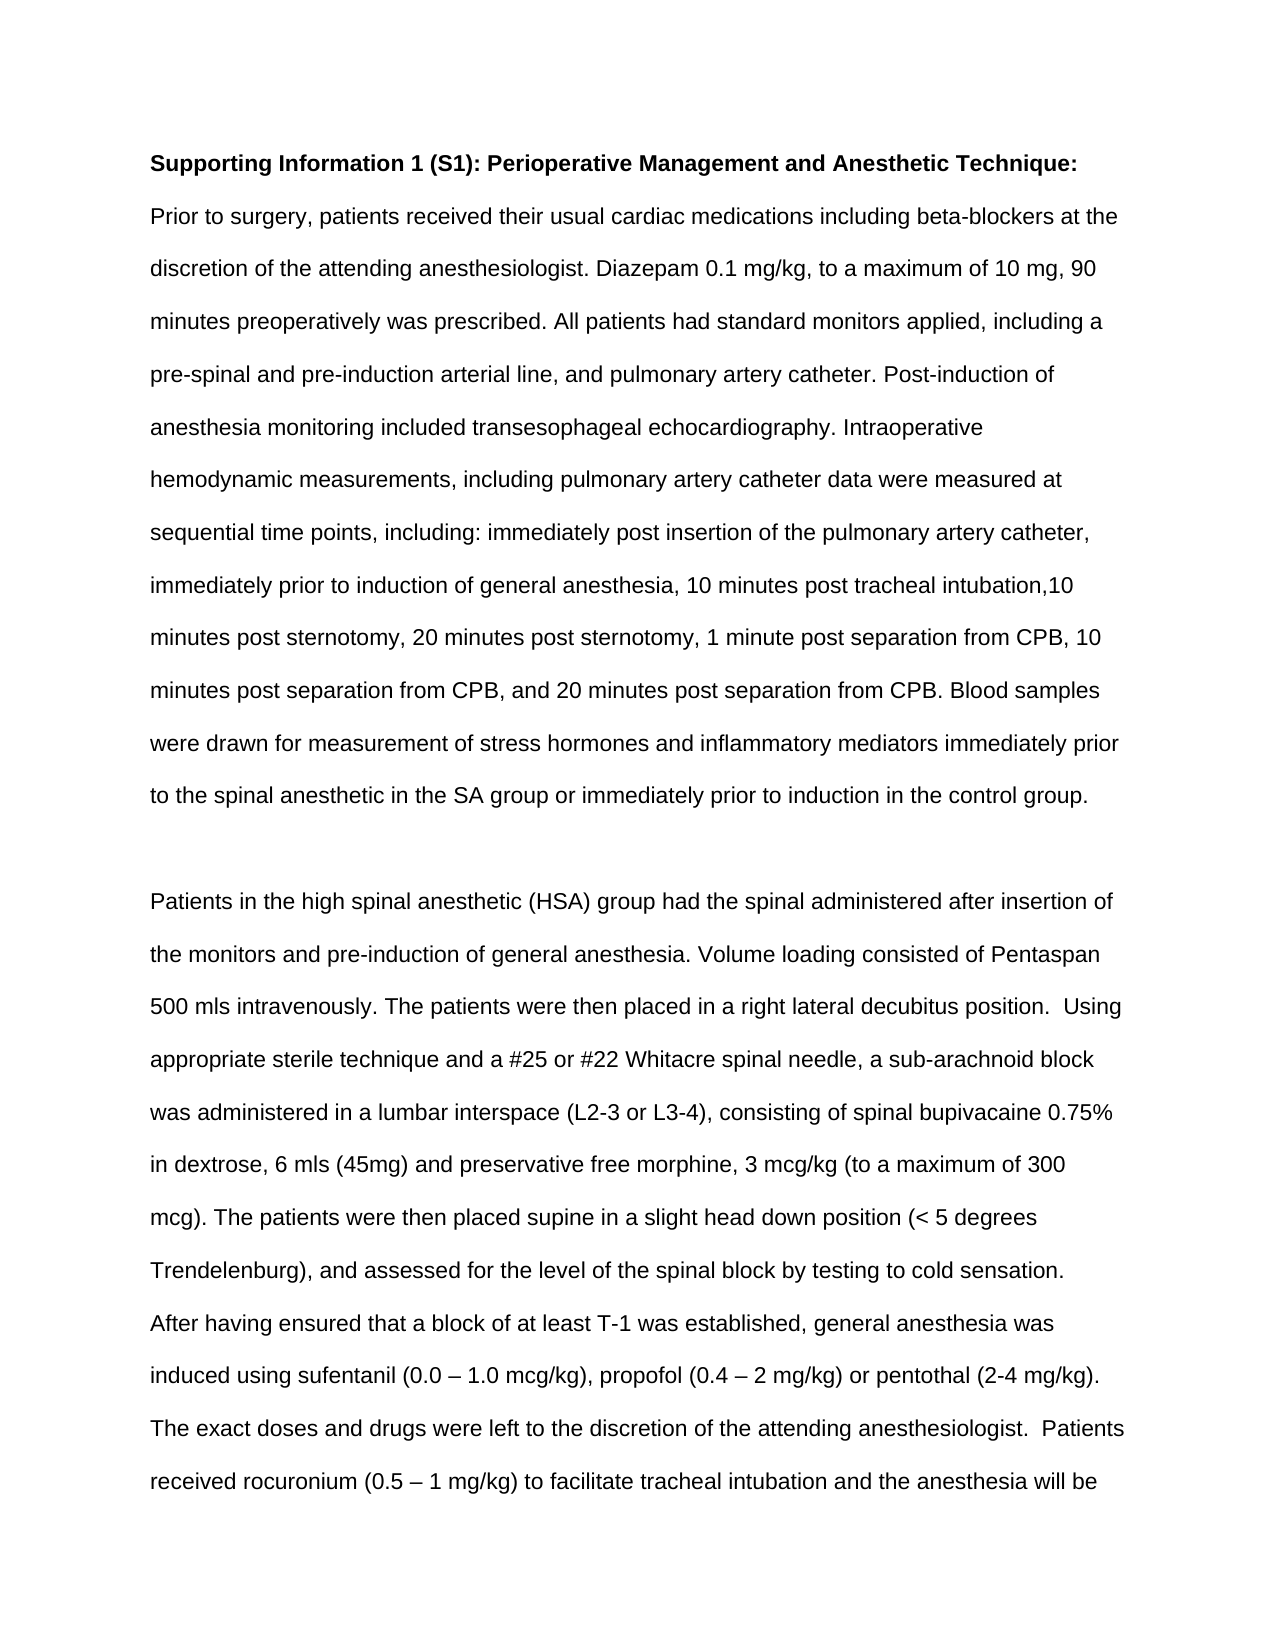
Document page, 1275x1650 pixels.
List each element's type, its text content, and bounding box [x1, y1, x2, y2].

text Prior to surgery, patients received their usual cardiac medications including beta-blockers at the discretion of the attending anesthesiologist. Diazepam 0.1 mg/kg, to a maximum of 10 mg, 90 minutes preoperatively was prescribed. All patients had standard monitors applied, including a pre-spinal and pre-induction arterial line, and pulmonary artery catheter. Post-induction of anesthesia monitoring included transesophageal echocardiography. Intraoperative hemodynamic measurements, including pulmonary artery catheter data were measured at sequential time points, including: immediately post insertion of the pulmonary artery catheter, immediately prior to induction of general anesthesia, 10 minutes post tracheal intubation,10 minutes post sternotomy, 20 minutes post sternotomy, 1 minute post separation from CPB, 10 minutes post separation from CPB, and 20 minutes post separation from CPB. Blood samples were drawn for measurement of stress hormones and inflammatory mediators immediately prior to the spinal anesthetic in the SA group or immediately prior to induction in the control group. [150, 203, 1125, 809]
text Supporting Information 1 (S1): Perioperative Management and Anesthetic Technique: [150, 150, 1125, 176]
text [150, 888, 1125, 1494]
